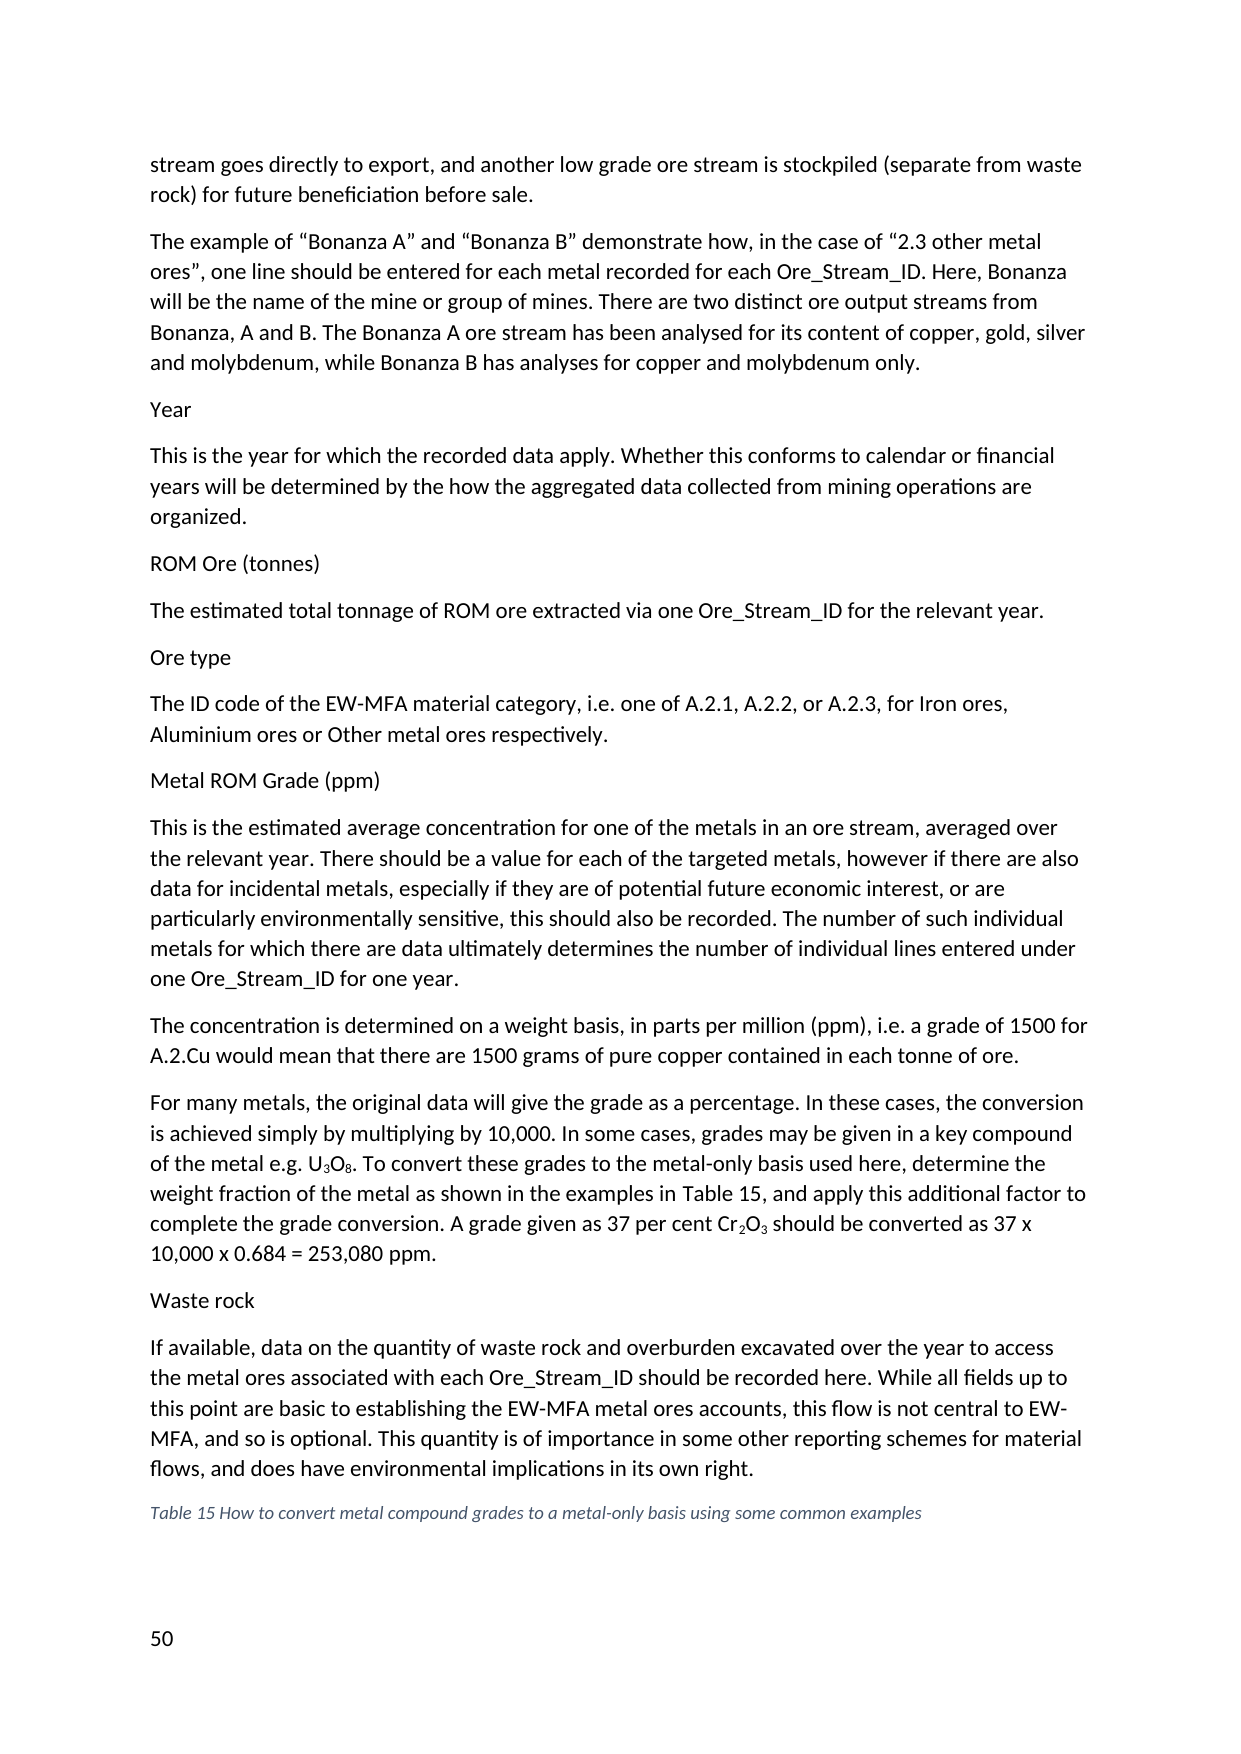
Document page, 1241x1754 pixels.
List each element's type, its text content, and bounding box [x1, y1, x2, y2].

text ROM Ore (tonnes) [150, 549, 1090, 577]
text Table 15 How to convert metal compound grades to a metal-only basis using some common examples [150, 1501, 1090, 1524]
text The example of “Bonanza A” and “Bonanza B” demonstrate how, in the case of “2.3 other metal ores”, one line should be entered for each metal recorded for each Ore_Stream_ID. Here, Bonanza will be the name of the mine or group of mines. There are two distinct ore output streams from Bonanza, A and B. The Bonanza A ore stream has been analysed for its content of copper, gold, silver and molybdenum, while Bonanza B has analyses for copper and molybdenum only. [150, 227, 1090, 376]
text This is the estimated average concentration for one of the metals in an ore stream, averaged over the relevant year. There should be a value for each of the targeted metals, however if there are also data for incidental metals, especially if they are of potential future economic interest, or are particularly environmentally sensitive, this should also be recorded. The number of such individual metals for which there are data ultimately determines the number of individual lines entered under one Ore_Stream_ID for one year. [150, 813, 1090, 993]
text If available, data on the quantity of waste rock and overburden excavated over the year to access the metal ores associated with each Ore_Stream_ID should be recorded here. While all fields up to this point are basic to establishing the EW-MFA metal ores accounts, this flow is not central to EW-MFA, and so is optional. This quantity is of importance in some other reporting schemes for material flows, and does have environmental implications in its own right. [150, 1333, 1090, 1482]
text For many metals, the original data will give the grade as a percentage. In these cases, the conversion is achieved simply by multiplying by 10,000. In some cases, grades may be given in a key compound of the metal e.g. U3O8. To convert these grades to the metal-only basis used here, determine the weight fraction of the metal as shown in the examples in Table 15, and apply this additional factor to complete the grade conversion. A grade given as 37 per cent Cr2O3 should be converted as 37 x 10,000 x 0.684 = 253,080 ppm. [150, 1088, 1090, 1268]
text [150, 150, 1090, 208]
text The estimated total tonnage of ROM ore extracted via one Ore_Stream_ID for the relevant year. [150, 596, 1090, 624]
text Waste rock [150, 1286, 1090, 1314]
text This is the year for which the recorded data apply. Whether this conforms to calendar or financial years will be determined by the how the aggregated data collected from mining operations are organized. [150, 442, 1090, 530]
text The concentration is determined on a weight basis, in parts per million (ppm), i.e. a grade of 1500 for A.2.Cu would mean that there are 1500 grams of pure copper contained in each tonne of ore. [150, 1011, 1090, 1070]
text Ore type [150, 643, 1090, 671]
text Metal ROM Grade (ppm) [150, 767, 1090, 795]
text The ID code of the EW-MFA material category, i.e. one of A.2.1, A.2.2, or A.2.3, for Iron ores, Aluminium ores or Other metal ores respectively. [150, 689, 1090, 748]
text Year [150, 395, 1090, 423]
